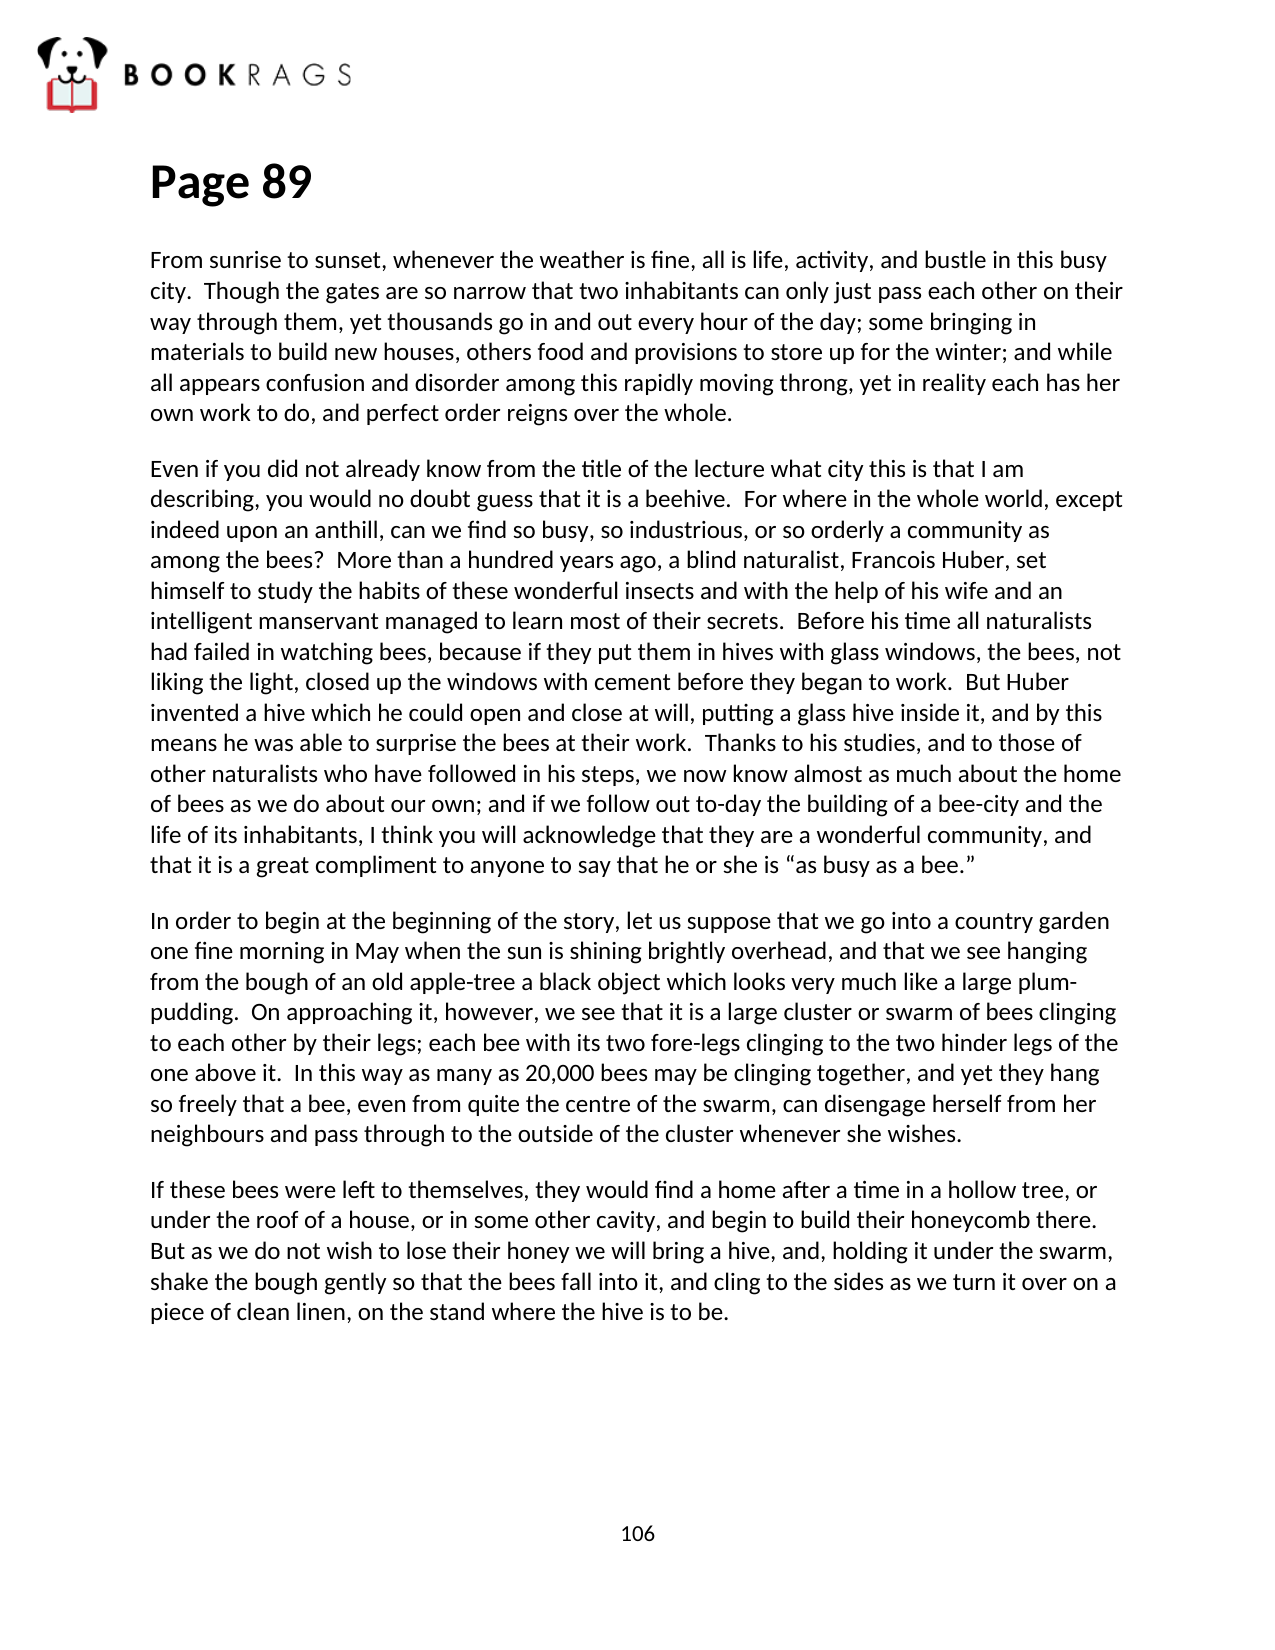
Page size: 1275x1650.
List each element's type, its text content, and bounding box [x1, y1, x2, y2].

text If these bees were left to themselves, they would find a home after a time in a hollow tree, or under the roof of a house, or in some other cavity, and begin to build their honeycomb there. But as we do not wish to lose their honey we will bring a hive, and, holding it under the swarm, shake the bough gently so that the bees fall into it, and cling to the sides as we turn it over on a piece of clean linen, on the stand where the hive is to be. [150, 1174, 1125, 1327]
text In order to begin at the beginning of the story, let us suppose that we go into a country garden one fine morning in May when the sun is shining brightly overhead, and that we see hanging from the bough of an old apple-tree a black object which looks very much like a large plum-pudding. On approaching it, however, we see that it is a large cluster or swarm of bees clinging to each other by their legs; each bee with its two fore-legs clinging to the two hinder legs of the one above it. In this way as many as 20,000 bees may be clinging together, and yet they hang so freely that a bee, even from quite the centre of the swarm, can disengage herself from her neighbours and pass through to the outside of the cluster whenever she wishes. [150, 905, 1125, 1149]
text Even if you did not already know from the title of the lecture what city this is that I am describing, you would no doubt guess that it is a beehive. For where in the whole world, except indeed upon an anthill, can we find so busy, so industrious, or so orderly a community as among the bees? More than a hundred years ago, a blind naturalist, Francois Huber, set himself to study the habits of these wonderful insects and with the help of his wife and an intelligent manservant managed to learn most of their secrets. Before his time all naturalists had failed in watching bees, because if they put them in hives with glass windows, the bees, not liking the light, closed up the windows with cement before they began to work. But Huber invented a hive which he could open and close at will, putting a glass hive inside it, and by this means he was able to surprise the bees at their work. Thanks to his studies, and to those of other naturalists who have followed in his steps, we now know almost as much about the home of bees as we do about our own; and if we follow out to-day the building of a bee-city and the life of its inhabitants, I think you will acknowledge that they are a wonderful community, and that it is a great compliment to anyone to say that he or she is “as busy as a bee.” [150, 453, 1125, 880]
text Page 89 [150, 150, 1125, 211]
picture [37, 37, 351, 113]
text From sunrise to sunset, whenever the weather is fine, all is life, activity, and bustle in this busy city. Though the gates are so narrow that two inhabitants can only just pass each other on their way through them, yet thousands go in and out every hour of the day; some bringing in materials to build new houses, others food and provisions to store up for the winter; and while all appears confusion and disorder among this rapidly moving throng, yet in reality each has her own work to do, and perfect order reigns over the whole. [150, 244, 1125, 428]
